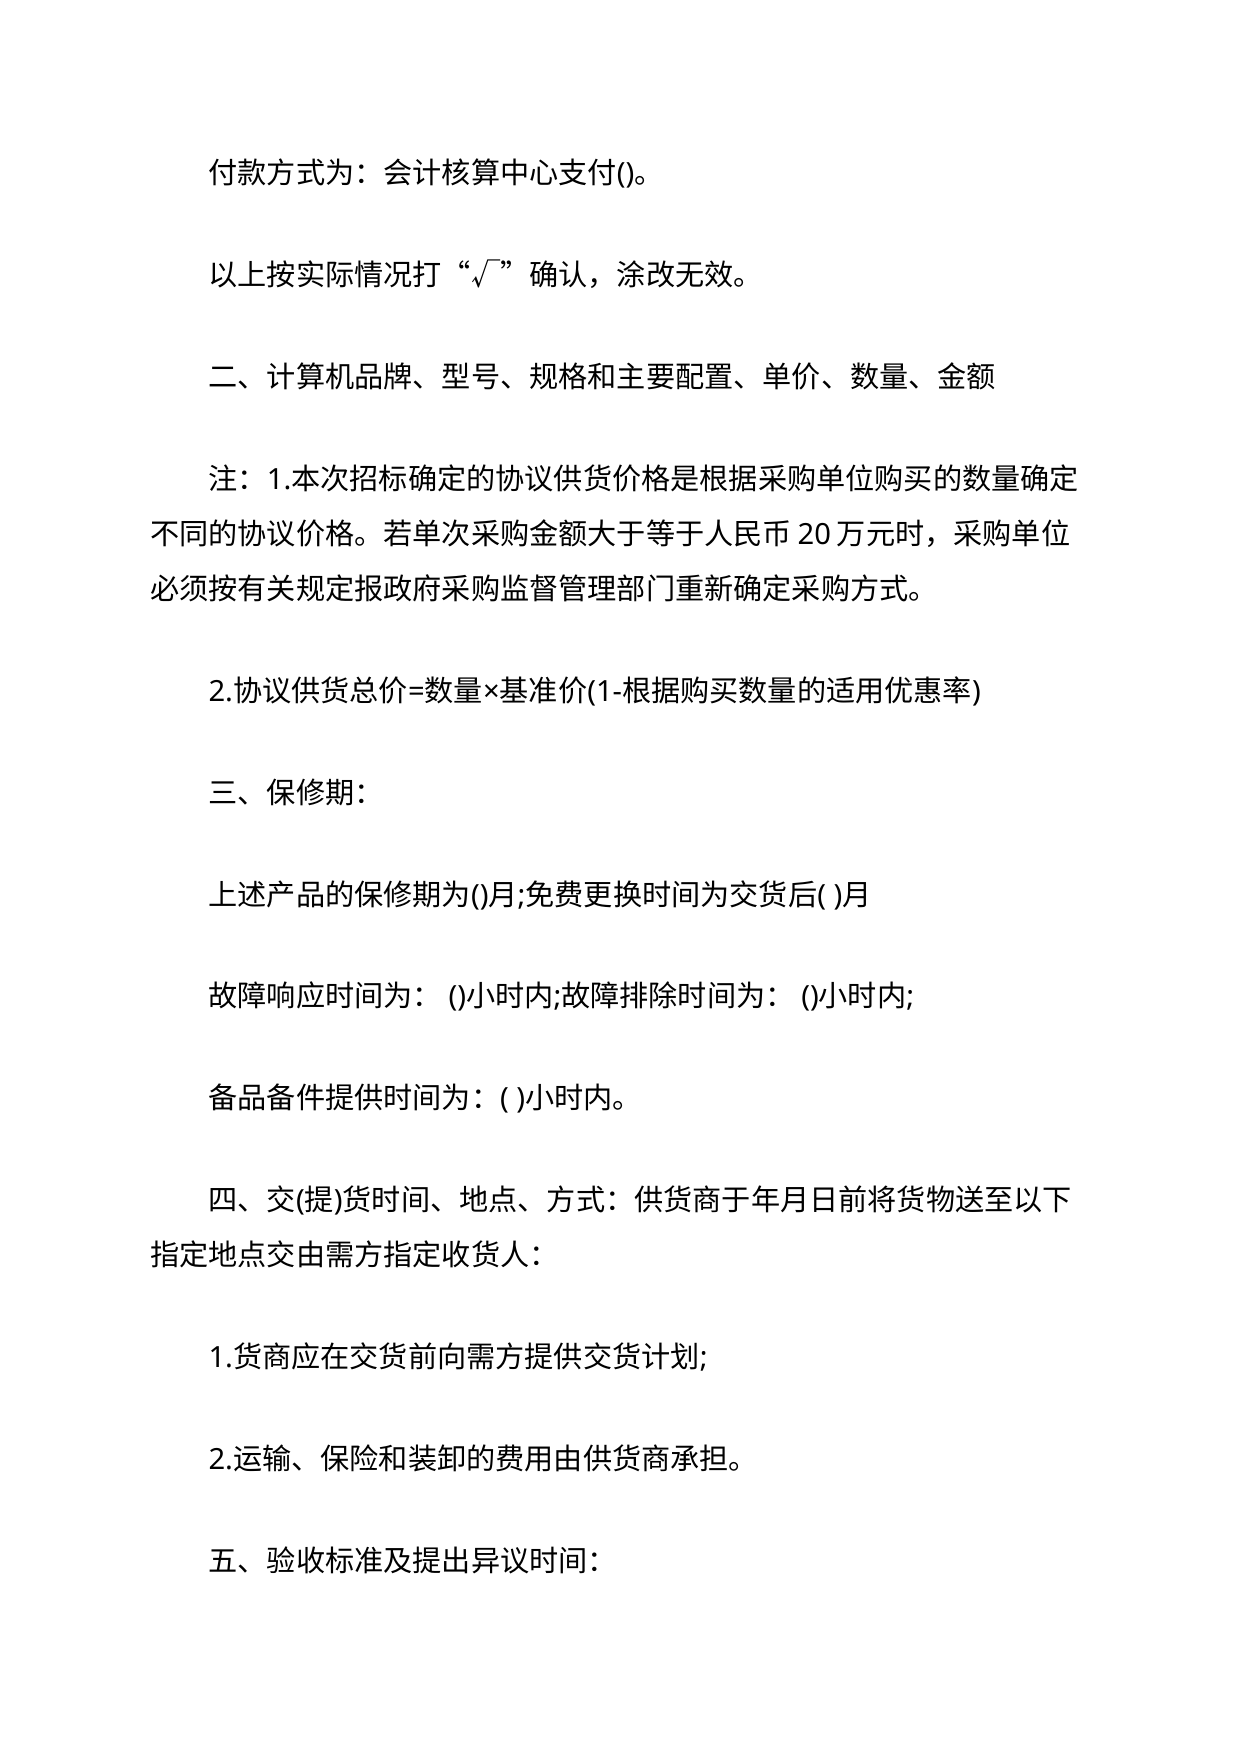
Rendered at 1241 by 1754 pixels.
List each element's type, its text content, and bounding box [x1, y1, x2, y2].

text 二、计算机品牌、型号、规格和主要配置、单价、数量、金额 [150, 354, 1090, 396]
text 2.协议供货总价=数量×基准价(1-根据购买数量的适用优惠率) [150, 667, 1090, 710]
text 三、保修期： [150, 769, 1090, 812]
text 五、验收标准及提出异议时间： [150, 1538, 1090, 1580]
text 1.货商应在交货前向需方提供交货计划; [150, 1334, 1090, 1376]
text 备品备件提供时间为：( )小时内。 [150, 1075, 1090, 1117]
text 注：1.本次招标确定的协议供货价格是根据采购单位购买的数量确定不同的协议价格。若单次采购金额大于等于人民币20万元时，采购单位必须按有关规定报政府采购监督管理部门重新确定采购方式。 [150, 456, 1090, 608]
text 故障响应时间为： ()小时内;故障排除时间为： ()小时内; [150, 973, 1090, 1015]
text 2.运输、保险和装卸的费用由供货商承担。 [150, 1436, 1090, 1478]
text 付款方式为：会计核算中心支付()。 [150, 150, 1090, 192]
text 上述产品的保修期为()月;免费更换时间为交货后( )月 [150, 871, 1090, 913]
text 四、交(提)货时间、地点、方式：供货商于年月日前将货物送至以下指定地点交由需方指定收货人： [150, 1177, 1090, 1274]
text 以上按实际情况打“√”确认，涂改无效。 [150, 252, 1090, 294]
